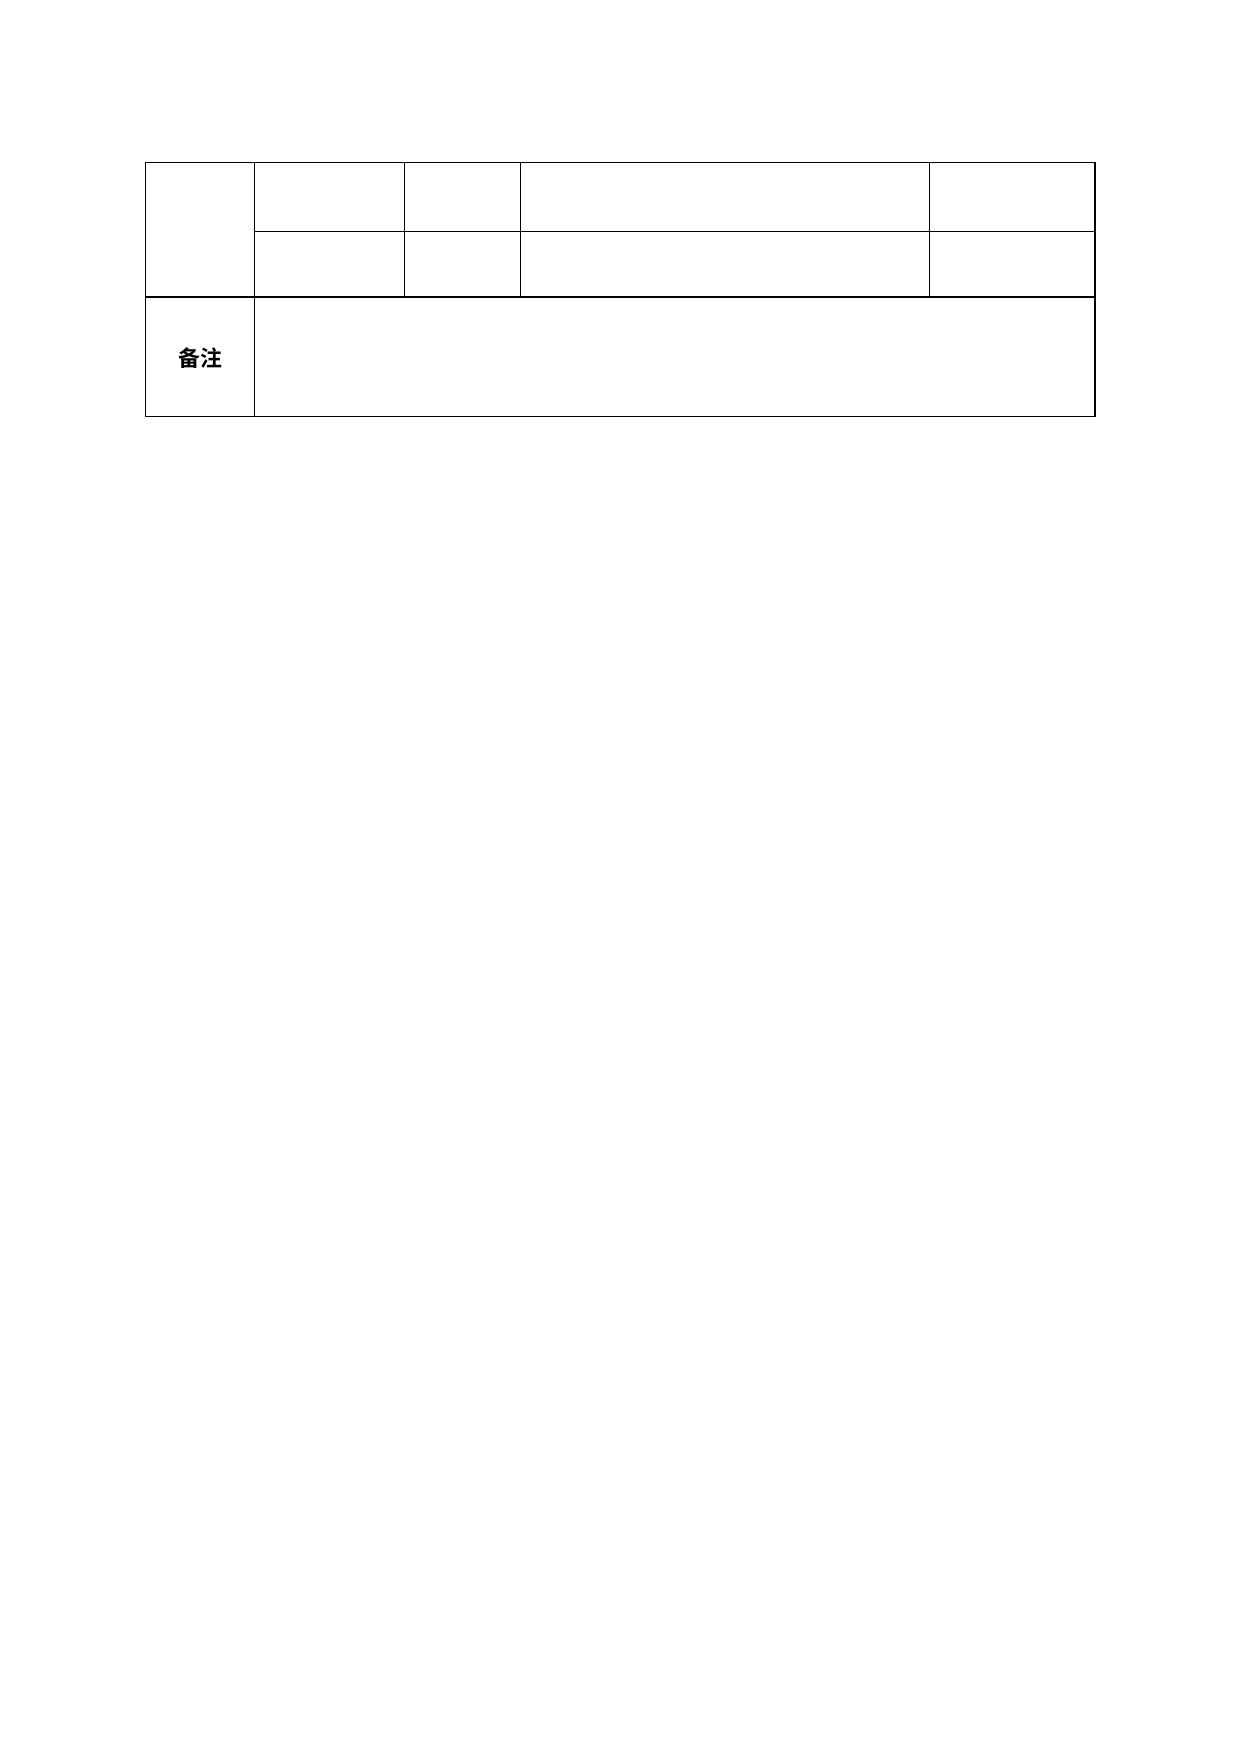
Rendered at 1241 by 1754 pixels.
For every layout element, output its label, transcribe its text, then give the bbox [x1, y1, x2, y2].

table_cell 备注 [146, 298, 254, 416]
table_cell [255, 163, 404, 231]
table_cell [930, 163, 1094, 231]
table_cell [405, 232, 520, 296]
table_cell [255, 298, 1094, 416]
table_cell [255, 232, 404, 296]
table_cell [521, 163, 929, 231]
table_cell [930, 232, 1094, 296]
table_cell [405, 163, 520, 231]
table_cell [521, 232, 929, 296]
